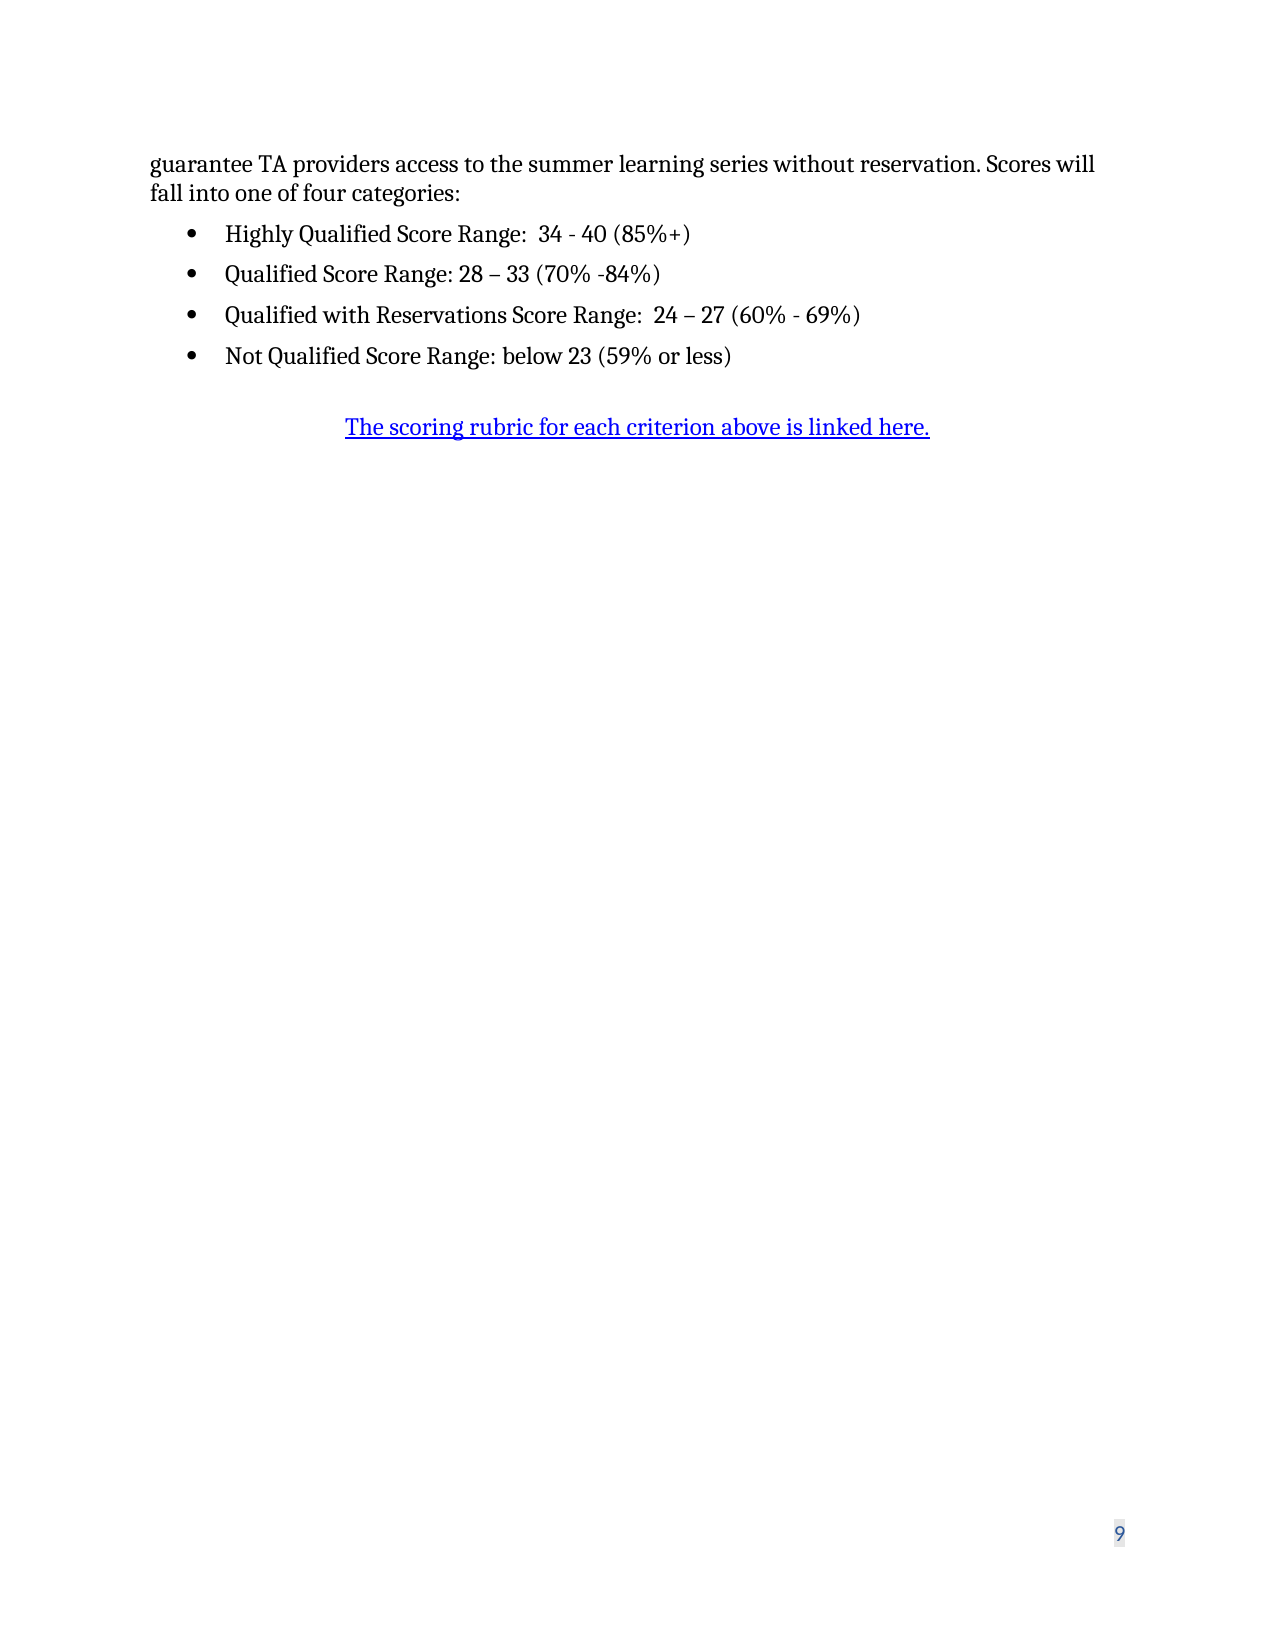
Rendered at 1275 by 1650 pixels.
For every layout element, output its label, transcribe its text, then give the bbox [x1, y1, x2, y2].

list Not Qualified Score Range: below 23 (59% or less) [187, 342, 1125, 371]
list Qualified Score Range: 28 – 33 (70% -84%) [187, 260, 1125, 289]
text The scoring rubric for each criterion above is linked here. [150, 413, 1125, 442]
list Highly Qualified Score Range: 34 - 40 (85%+) [187, 219, 1125, 248]
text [150, 150, 1125, 207]
list Qualified with Reservations Score Range: 24 – 27 (60% - 69%) [187, 301, 1125, 330]
